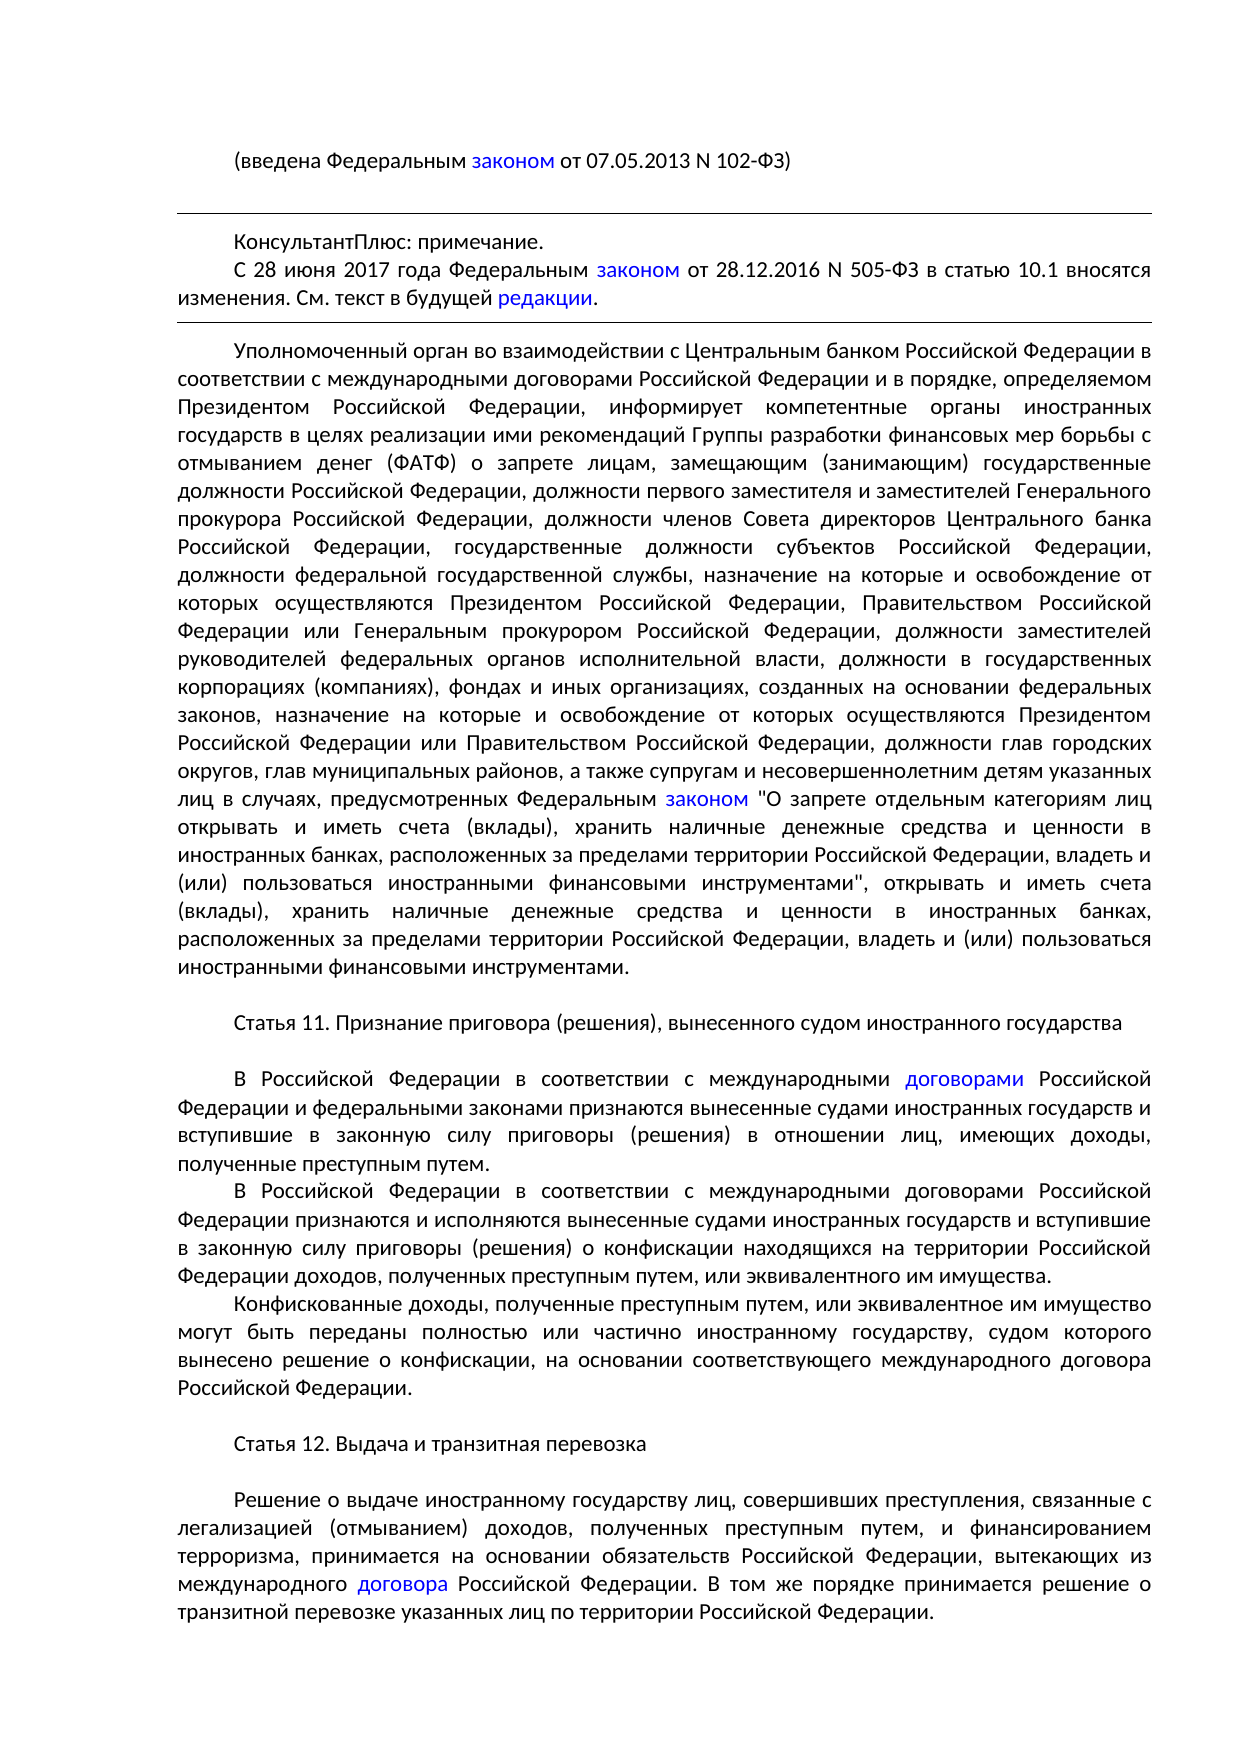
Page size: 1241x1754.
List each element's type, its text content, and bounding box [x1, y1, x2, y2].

text Статья 11. Признание приговора (решения), вынесенного судом иностранного государства [177, 1008, 1152, 1037]
text Уполномоченный орган во взаимодействии с Центральным банком Российской Федерации в соответствии с международными договорами Российской Федерации и в порядке, определяемом Президентом Российской Федерации, информирует компетентные органы иностранных государств в целях реализации ими рекомендаций Группы разработки финансовых мер борьбы с отмыванием денег (ФАТФ) о запрете лицам, замещающим (занимающим) государственные должности Российской Федерации, должности первого заместителя и заместителей Генерального прокурора Российской Федерации, должности членов Совета директоров Центрального банка Российской Федерации, государственные должности субъектов Российской Федерации, должности федеральной государственной службы, назначение на которые и освобождение от которых осуществляются Президентом Российской Федерации, Правительством Российской Федерации или Генеральным прокурором Российской Федерации, должности заместителей руководителей федеральных органов исполнительной власти, должности в государственных корпорациях (компаниях), фондах и иных организациях, созданных на основании федеральных законов, назначение на которые и освобождение от которых осуществляются Президентом Российской Федерации или Правительством Российской Федерации, должности глав городских округов, глав муниципальных районов, а также супругам и несовершеннолетним детям указанных лиц в случаях, предусмотренных Федеральным законом "О запрете отдельным категориям лиц открывать и иметь счета (вклады), хранить наличные денежные средства и ценности в иностранных банках, расположенных за пределами территории Российской Федерации, владеть и (или) пользоваться иностранными финансовыми инструментами", открывать и иметь счета (вклады), хранить наличные денежные средства и ценности в иностранных банках, расположенных за пределами территории Российской Федерации, владеть и (или) пользоваться иностранными финансовыми инструментами. [177, 336, 1152, 981]
text В Российской Федерации в соответствии с международными договорами Российской Федерации признаются и исполняются вынесенные судами иностранных государств и вступившие в законную силу приговоры (решения) о конфискации находящихся на территории Российской Федерации доходов, полученных преступным путем, или эквивалентного им имущества. [177, 1177, 1152, 1289]
text С 28 июня 2017 года Федеральным законом от 28.12.2016 N 505-ФЗ в статью 10.1 вносятся изменения. См. текст в будущей редакции. [177, 255, 1152, 311]
text КонсультантПлюс: примечание. [177, 227, 1152, 255]
text В Российской Федерации в соответствии с международными договорами Российской Федерации и федеральными законами признаются вынесенные судами иностранных государств и вступившие в законную силу приговоры (решения) в отношении лиц, имеющих доходы, полученные преступным путем. [177, 1064, 1152, 1177]
text (введена Федеральным законом от 07.05.2013 N 102-ФЗ) [177, 146, 1152, 174]
text Статья 12. Выдача и транзитная перевозка [177, 1429, 1152, 1457]
text Решение о выдаче иностранному государству лиц, совершивших преступления, связанные с легализацией (отмыванием) доходов, полученных преступным путем, и финансированием терроризма, принимается на основании обязательств Российской Федерации, вытекающих из международного договора Российской Федерации. В том же порядке принимается решение о транзитной перевозке указанных лиц по территории Российской Федерации. [177, 1485, 1152, 1625]
text Конфискованные доходы, полученные преступным путем, или эквивалентное им имущество могут быть переданы полностью или частично иностранному государству, судом которого вынесено решение о конфискации, на основании соответствующего международного договора Российской Федерации. [177, 1289, 1152, 1401]
